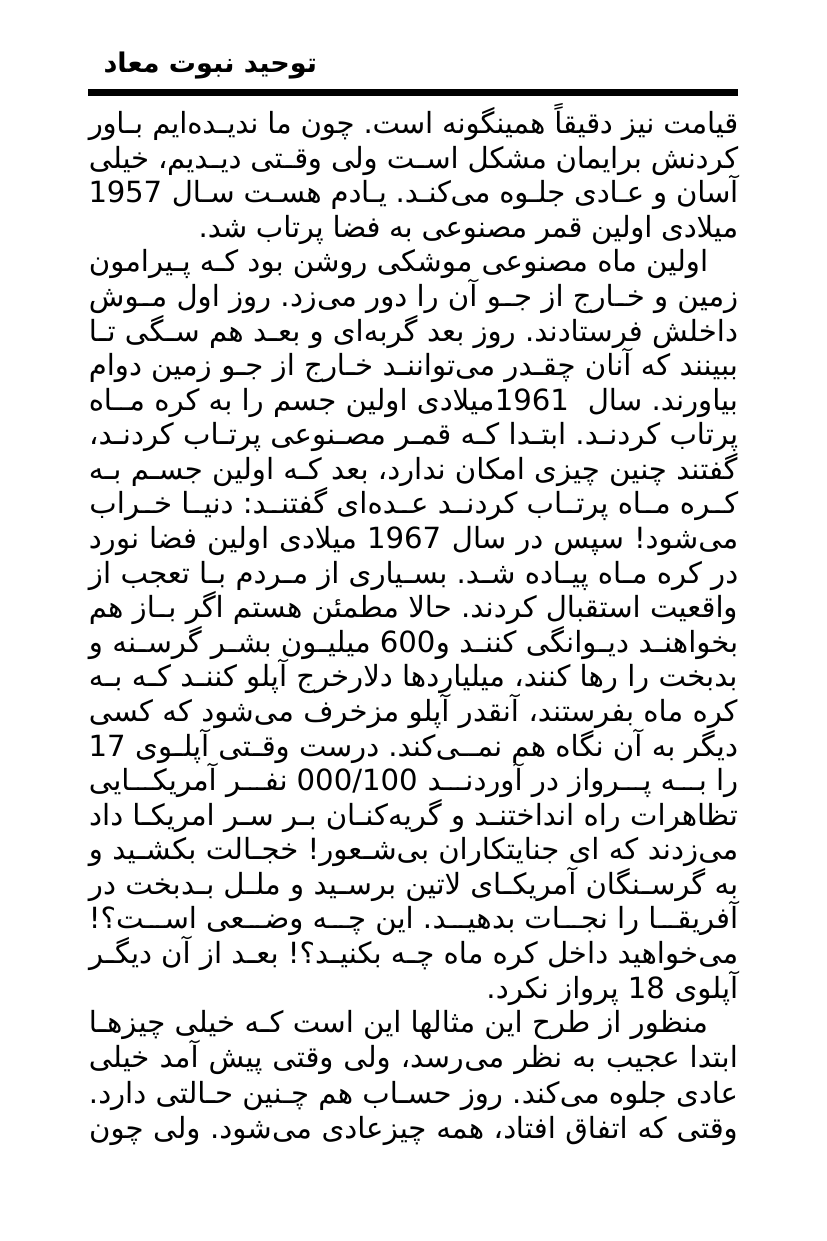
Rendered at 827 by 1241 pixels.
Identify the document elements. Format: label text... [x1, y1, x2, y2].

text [89, 1006, 738, 1145]
text اولین ماه مصنوعی موشکی روشن بود که پیرامون زمین و خارج از جو آن را دور می‌زد. روز اول موش داخلش فرستادند. روز بعد گربه‌ای و بعد هم سگی تا ببینند که آنان چقدر می‌توانند خارج از جو زمین دوام بیاورند. سال 1961میلادی اولین جسم را به کره ماه پرتاب کردند. ابتدا که قمر مصنوعی پرتاب کردند، گفتند چنین چیزی امکان ندارد، بعد که اولین جسم به کره ماه پرتاب کردند عده‌ای گفتند: دنیا خراب می‌شود! سپس در سال 1967 میلادی اولین فضا نورد در کره ماه پیاده شد. بسیاری از مردم با تعجب از واقعیت استقبال کردند. حالا مطمئن هستم اگر باز هم بخواهند دیوانگی کنند و600 میلیون بشر گرسنه و بدبخت را رها کنند، میلیاردها دلارخرج آپلو کنند که به کره ماه بفرستند، آنقدر آپلو مزخرف می‌شود که کسی دیگر به آن نگاه هم نمــی‌کند. درست وقتی آپلوی 17 را به پرواز در آوردند 000/100 نفر آمریکایی تظاهرات راه انداختند و گریه‌کنان بر سر امریکا داد می‌زدند که ای جنایتکاران بی‌شعور! خجالت بکشید و به گرسنگان آمریکای لاتین برسید و ملل بدبخت در آفریقا را نجات بدهید. این چه وضعی است؟! می‌خواهید داخل کره ماه چه بکنید؟! بعد از آن دیگر آپلوی 18 پرواز نکرد. [89, 245, 738, 1005]
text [89, 106, 738, 244]
